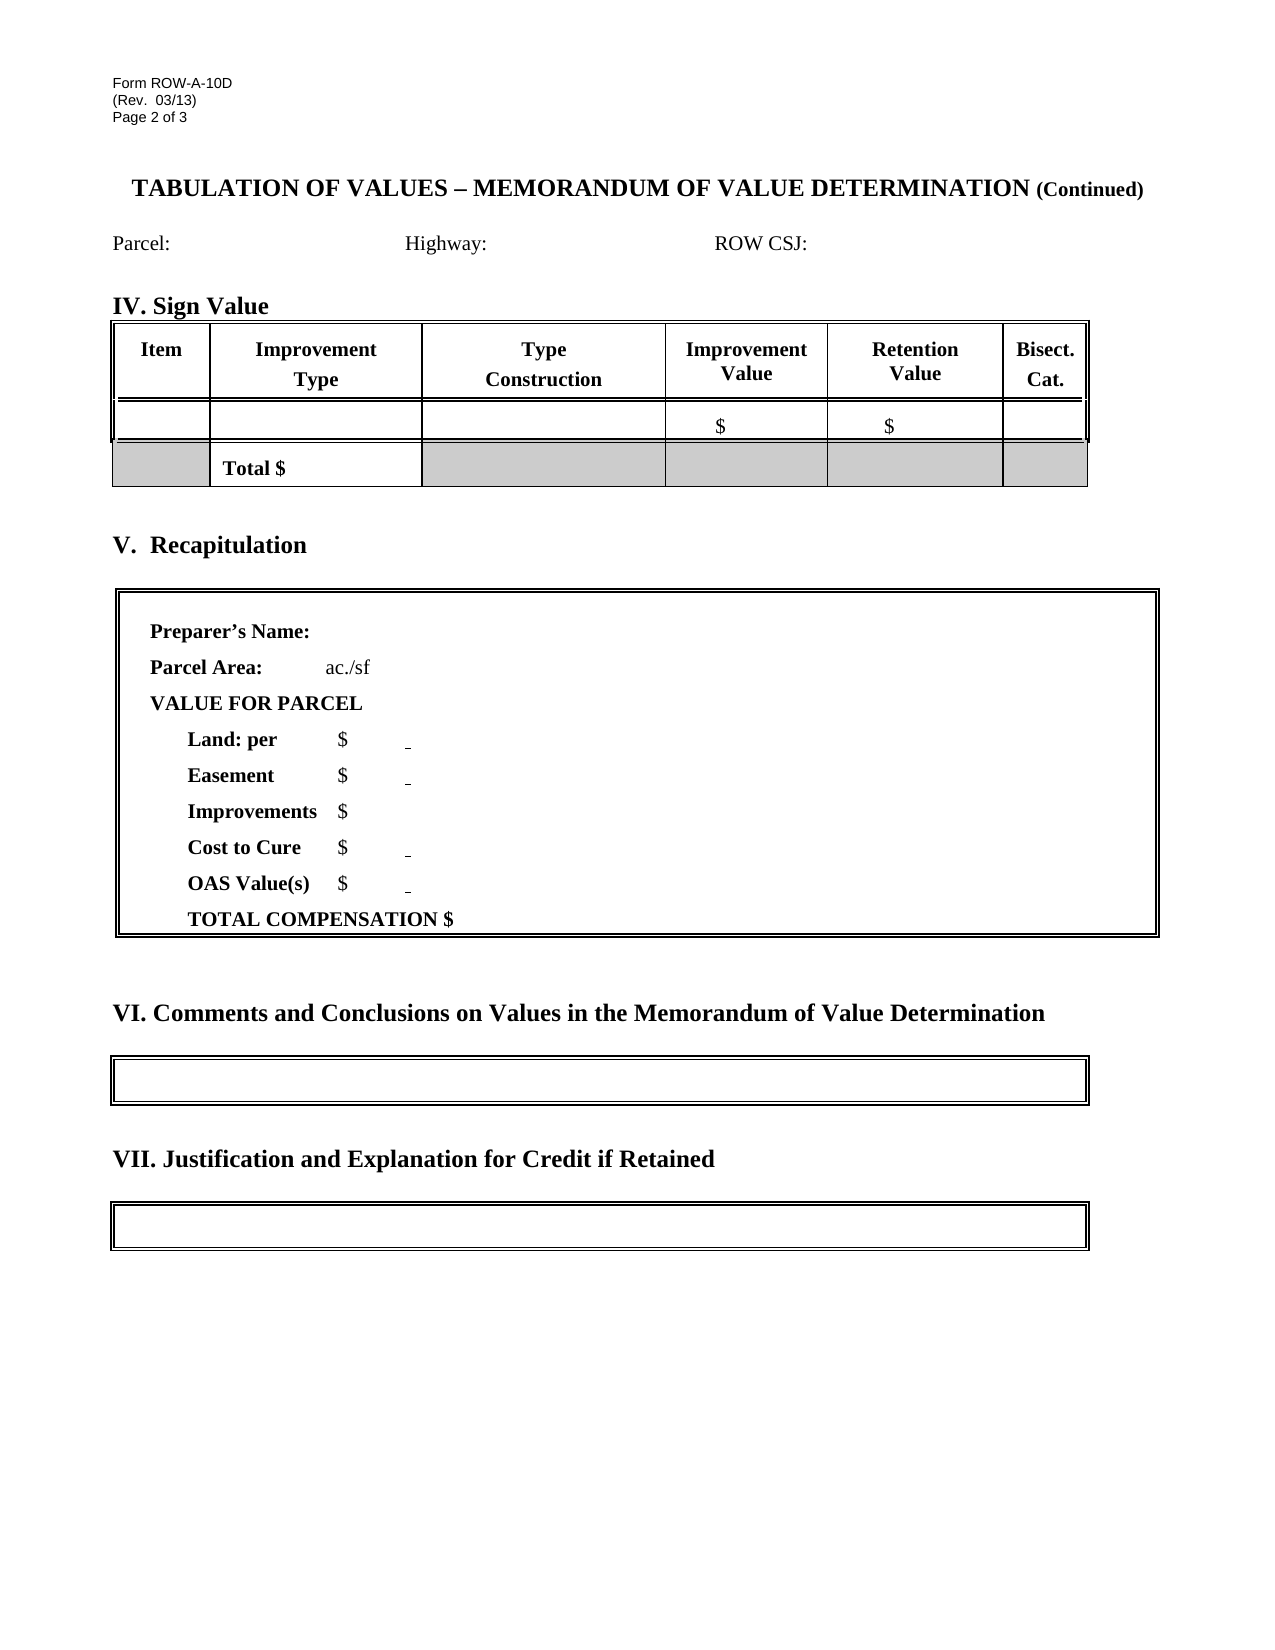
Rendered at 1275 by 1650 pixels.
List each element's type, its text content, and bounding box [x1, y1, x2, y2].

table_cell [1004, 438, 1087, 486]
table_cell $ [828, 402, 1002, 438]
table_header Type Construction [423, 324, 665, 397]
text VII. Justification and Explanation for Credit if Retained [112, 1144, 1162, 1172]
table_header Improvement Value [666, 324, 827, 397]
table_header Improvement Type [211, 324, 421, 397]
text VALUE FOR PARCEL [120, 684, 1155, 715]
text Land: per $ [120, 720, 1155, 751]
table_cell [423, 443, 665, 486]
table_cell [211, 402, 421, 438]
text Easement $ [120, 756, 1155, 787]
table_cell Total $ [211, 443, 421, 486]
text Parcel Area: ac./sf [120, 648, 1155, 679]
table_cell [828, 443, 1002, 486]
table_cell [666, 443, 827, 486]
table_cell $ [666, 402, 827, 438]
table_header Retention Value [828, 324, 1002, 397]
table_cell [113, 438, 209, 486]
table_header Item [115, 324, 209, 397]
table_header [115, 1206, 1085, 1247]
text Improvements $ [120, 792, 1155, 823]
table_cell [113, 397, 209, 438]
list Recapitulation [112, 530, 1162, 559]
text Preparer’s Name: [120, 612, 1155, 643]
text Cost to Cure $ [120, 828, 1155, 859]
table_header [115, 1060, 1085, 1101]
table_header Bisect. Cat. [1004, 324, 1085, 397]
table_header ROW CSJ: [703, 231, 1099, 267]
table_cell [423, 402, 665, 438]
table_header Highway: [394, 231, 703, 267]
table_header Parcel: [101, 231, 394, 267]
text OAS Value(s) $ [120, 864, 1155, 895]
table_cell [1004, 397, 1087, 438]
text VI. Comments and Conclusions on Values in the Memorandum of Value Determination [112, 998, 1162, 1027]
text TOTAL COMPENSATION $ [120, 900, 1155, 933]
text TABULATION OF VALUES – MEMORANDUM OF VALUE DETERMINATION (Continued) [112, 173, 1162, 202]
text IV. Sign Value [112, 291, 1162, 319]
